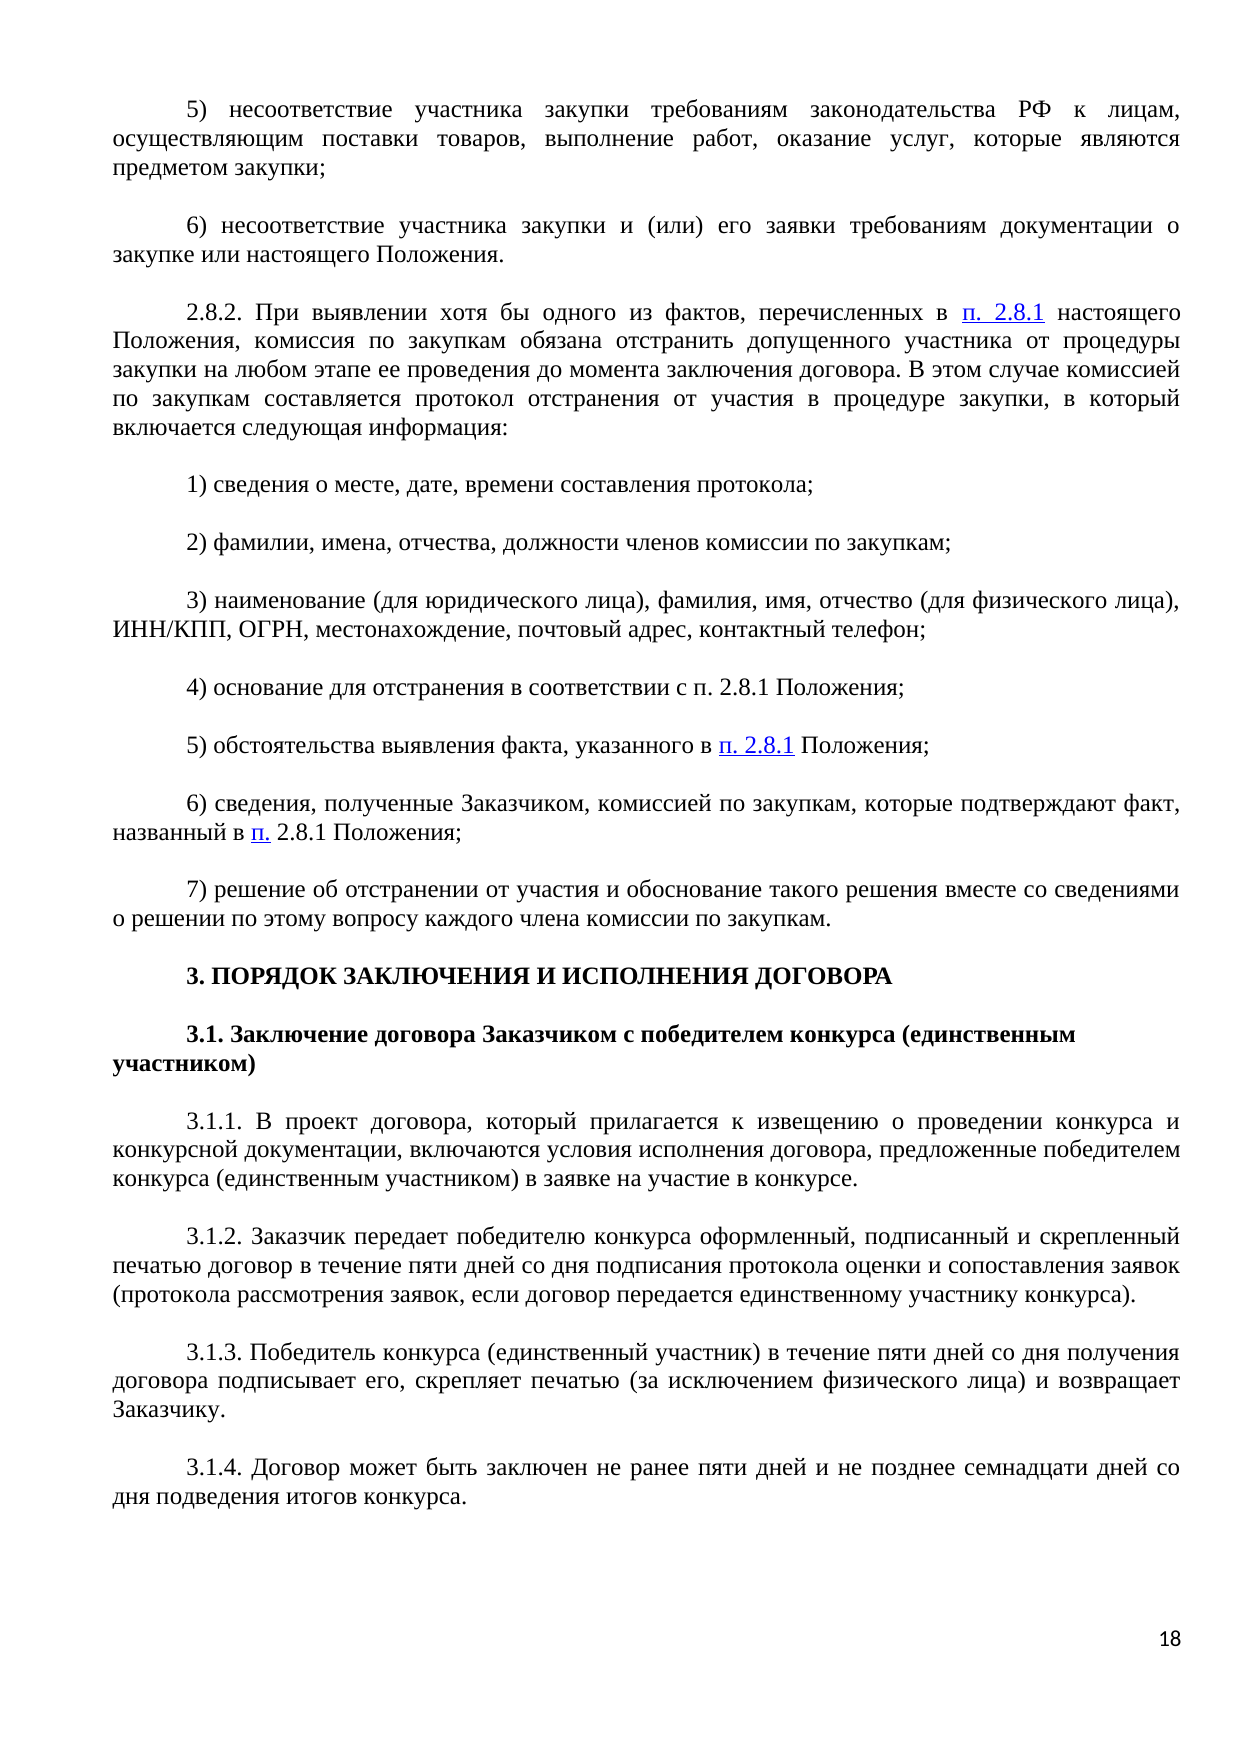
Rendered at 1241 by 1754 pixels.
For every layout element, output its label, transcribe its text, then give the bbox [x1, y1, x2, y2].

text 1) сведения о месте, дате, времени составления протокола; [112, 469, 1181, 498]
text 5) несоответствие участника закупки требованиям законодательства РФ к лицам, осуществляющим поставки товаров, выполнение работ, оказание услуг, которые являются предметом закупки; [112, 94, 1181, 181]
text 3. ПОРЯДОК ЗАКЛЮЧЕНИЯ И ИСПОЛНЕНИЯ ДОГОВОРА [112, 961, 1181, 990]
text 5) обстоятельства выявления факта, указанного в п. 2.8.1 Положения; [112, 730, 1181, 759]
text 3.1.4. Договор может быть заключен не ранее пяти дней и не позднее семнадцати дней со дня подведения итогов конкурса. [112, 1452, 1181, 1509]
text 3.1.1. В проект договора, который прилагается к извещению о проведении конкурса и конкурсной документации, включаются условия исполнения договора, предложенные победителем конкурса (единственным участником) в заявке на участие в конкурсе. [112, 1106, 1181, 1192]
text 2) фамилии, имена, отчества, должности членов комиссии по закупкам; [112, 527, 1181, 556]
text 3.1.3. Победитель конкурса (единственный участник) в течение пяти дней со дня получения договора подписывает его, скрепляет печатью (за исключением физического лица) и возвращает Заказчику. [112, 1337, 1181, 1423]
text 4) основание для отстранения в соответствии с п. 2.8.1 Положения; [112, 672, 1181, 701]
text 7) решение об отстранении от участия и обоснование такого решения вместе со сведениями о решении по этому вопросу каждого члена комиссии по закупкам. [112, 874, 1181, 932]
text 3.1.2. Заказчик передает победителю конкурса оформленный, подписанный и скрепленный печатью договор в течение пяти дней со дня подписания протокола оценки и сопоставления заявок (протокола рассмотрения заявок, если договор передается единственному участнику конкурса). [112, 1221, 1181, 1307]
text 6) несоответствие участника закупки и (или) его заявки требованиям документации о закупке или настоящего Положения. [112, 210, 1181, 267]
text 6) сведения, полученные Заказчиком, комиссией по закупкам, которые подтверждают факт, названный в п. 2.8.1 Положения; [112, 788, 1181, 845]
text 3.1. Заключение договора Заказчиком с победителем конкурса (единственным участником) [112, 1019, 1181, 1077]
text 2.8.2. При выявлении хотя бы одного из фактов, перечисленных в п. 2.8.1 настоящего Положения, комиссия по закупкам обязана отстранить допущенного участника от процедуры закупки на любом этапе ее проведения до момента заключения договора. В этом случае комиссией по закупкам составляется протокол отстранения от участия в процедуре закупки, в который включается следующая информация: [112, 297, 1181, 440]
text 3) наименование (для юридического лица), фамилия, имя, отчество (для физического лица), ИНН/КПП, ОГРН, местонахождение, почтовый адрес, контактный телефон; [112, 585, 1181, 643]
